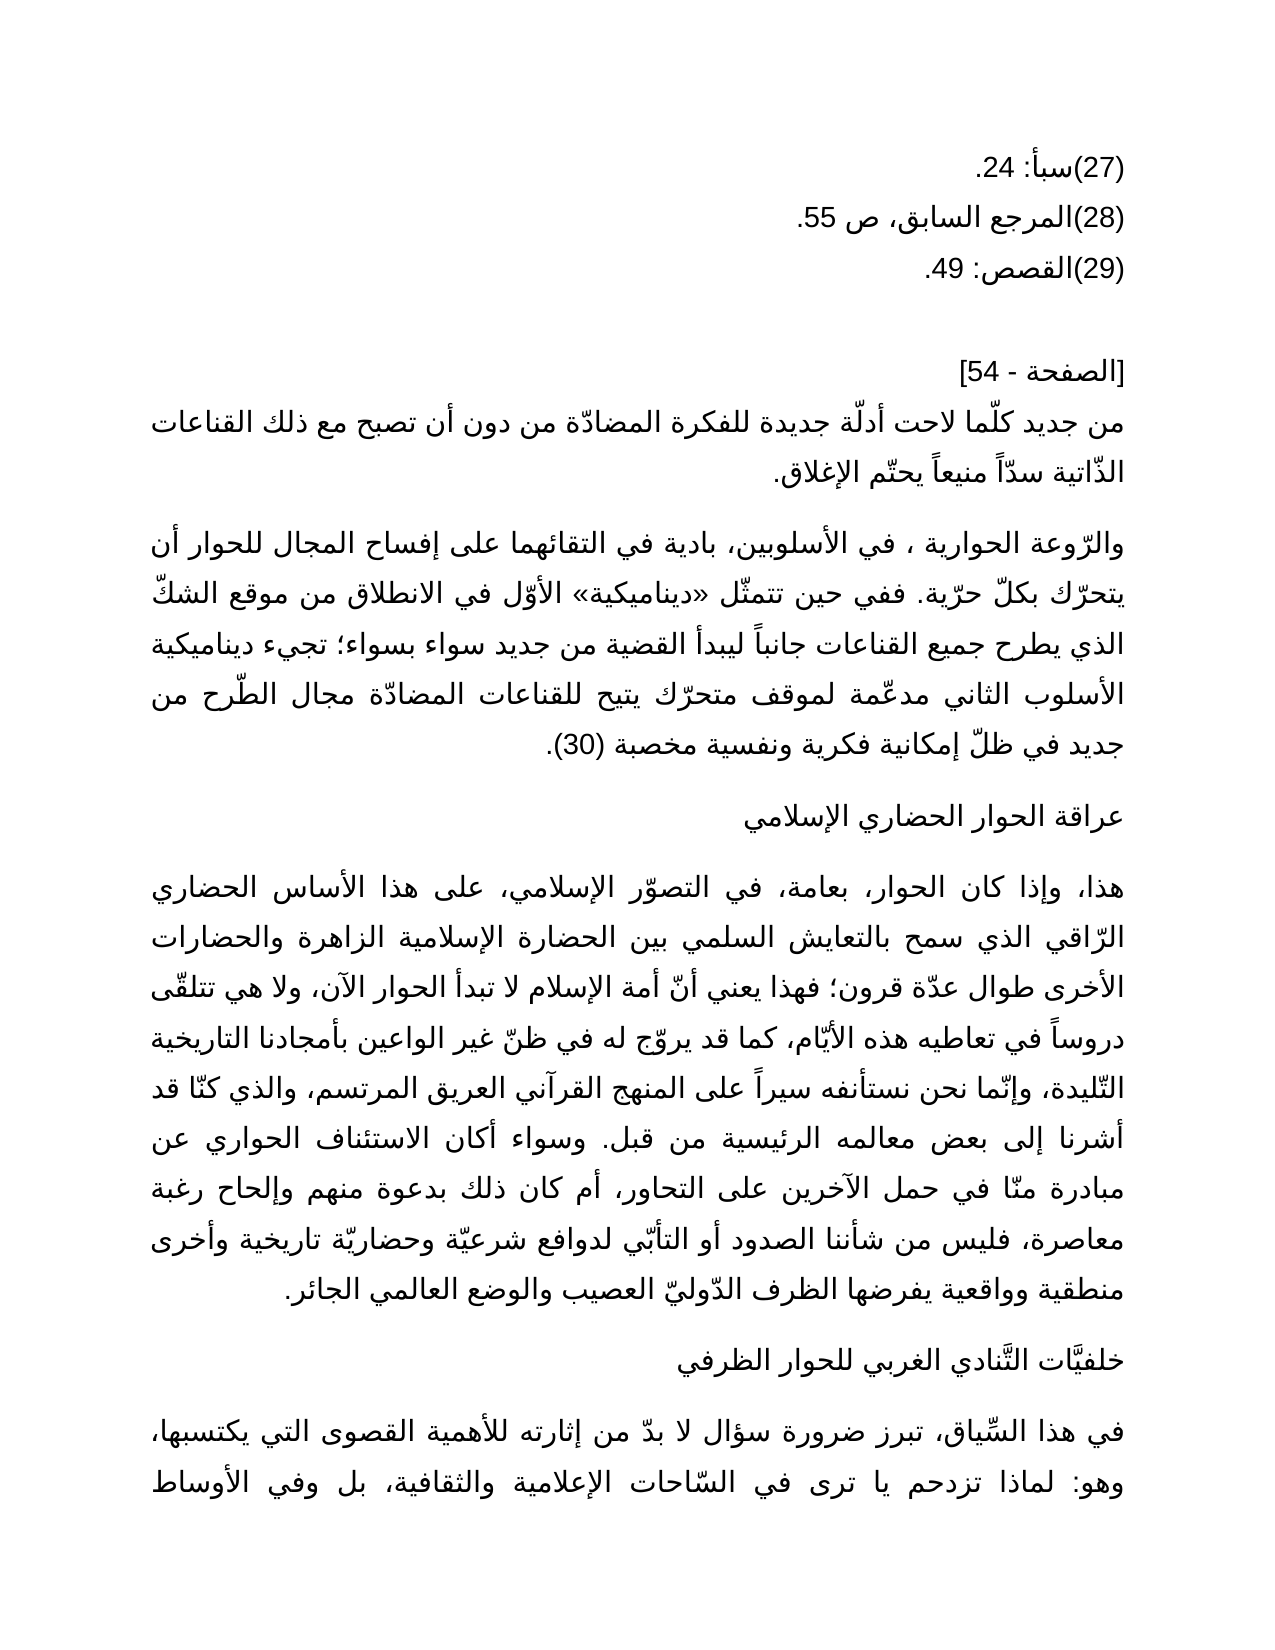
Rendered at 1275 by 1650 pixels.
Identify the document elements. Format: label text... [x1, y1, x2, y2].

text والرّوعة الحوارية ، في الأسلوبين، بادية في التقائهما على إفساح المجال للحوار أن يتحرّك بكلّ حرّية. ففي حين تتمثّل «ديناميكية» الأوّل في الانطلاق من موقع الشكّ الذي يطرح جميع القناعات جانباً ليبدأ القضية من جديد سواء بسواء؛ تجيء ديناميكية الأسلوب الثاني مدعّمة لموقف متحرّك يتيح للقناعات المضادّة مجال الطّرح من جديد في ظلّ إمكانية فكرية ونفسية مخصبة (30). [150, 526, 1125, 761]
text عراقة الحوار الحضاري الإسلامي [150, 798, 1125, 832]
text (28)المرجع السابق، ص 55. [150, 200, 1125, 234]
text من جديد كلّما لاحت أدلّة جديدة للفكرة المضادّة من دون أن تصبح مع ذلك القناعات الذّاتية سدّاً منيعاً يحتّم الإغلاق. [150, 405, 1125, 488]
text (27)سبأ: 24. [150, 150, 1125, 183]
text [الصفحة - 54] [150, 354, 1125, 388]
text هذا، وإذا كان الحوار، بعامة، في التصوّر الإسلامي، على هذا الأساس الحضاري الرّاقي الذي سمح بالتعايش السلمي بين الحضارة الإسلامية الزاهرة والحضارات الأخرى طوال عدّة قرون؛ فهذا يعني أنّ أمة الإسلام لا تبدأ الحوار الآن، ولا هي تتلقّى دروساً في تعاطيه هذه الأيّام، كما قد يروّج له في ظنّ غير الواعين بأمجادنا التاريخية التّليدة، وإنّما نحن نستأنفه سيراً على المنهج القرآني العريق المرتسم، والذي كنّا قد أشرنا إلى بعض معالمه الرئيسية من قبل. وسواء أكان الاستئناف الحواري عن مبادرة منّا في حمل الآخرين على التحاور، أم كان ذلك بدعوة منهم وإلحاح رغبة معاصرة، فليس من شأننا الصدود أو التأبّي لدوافع شرعيّة وحضاريّة تاريخية وأخرى منطقية وواقعية يفرضها الظرف الدّوليّ العصيب والوضع العالمي الجائر. [150, 870, 1125, 1306]
text (29)القصص: 49. [150, 251, 1125, 284]
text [150, 1414, 1125, 1498]
text خلفيَّات التَّنادي الغربي للحوار الظرفي [150, 1343, 1125, 1377]
